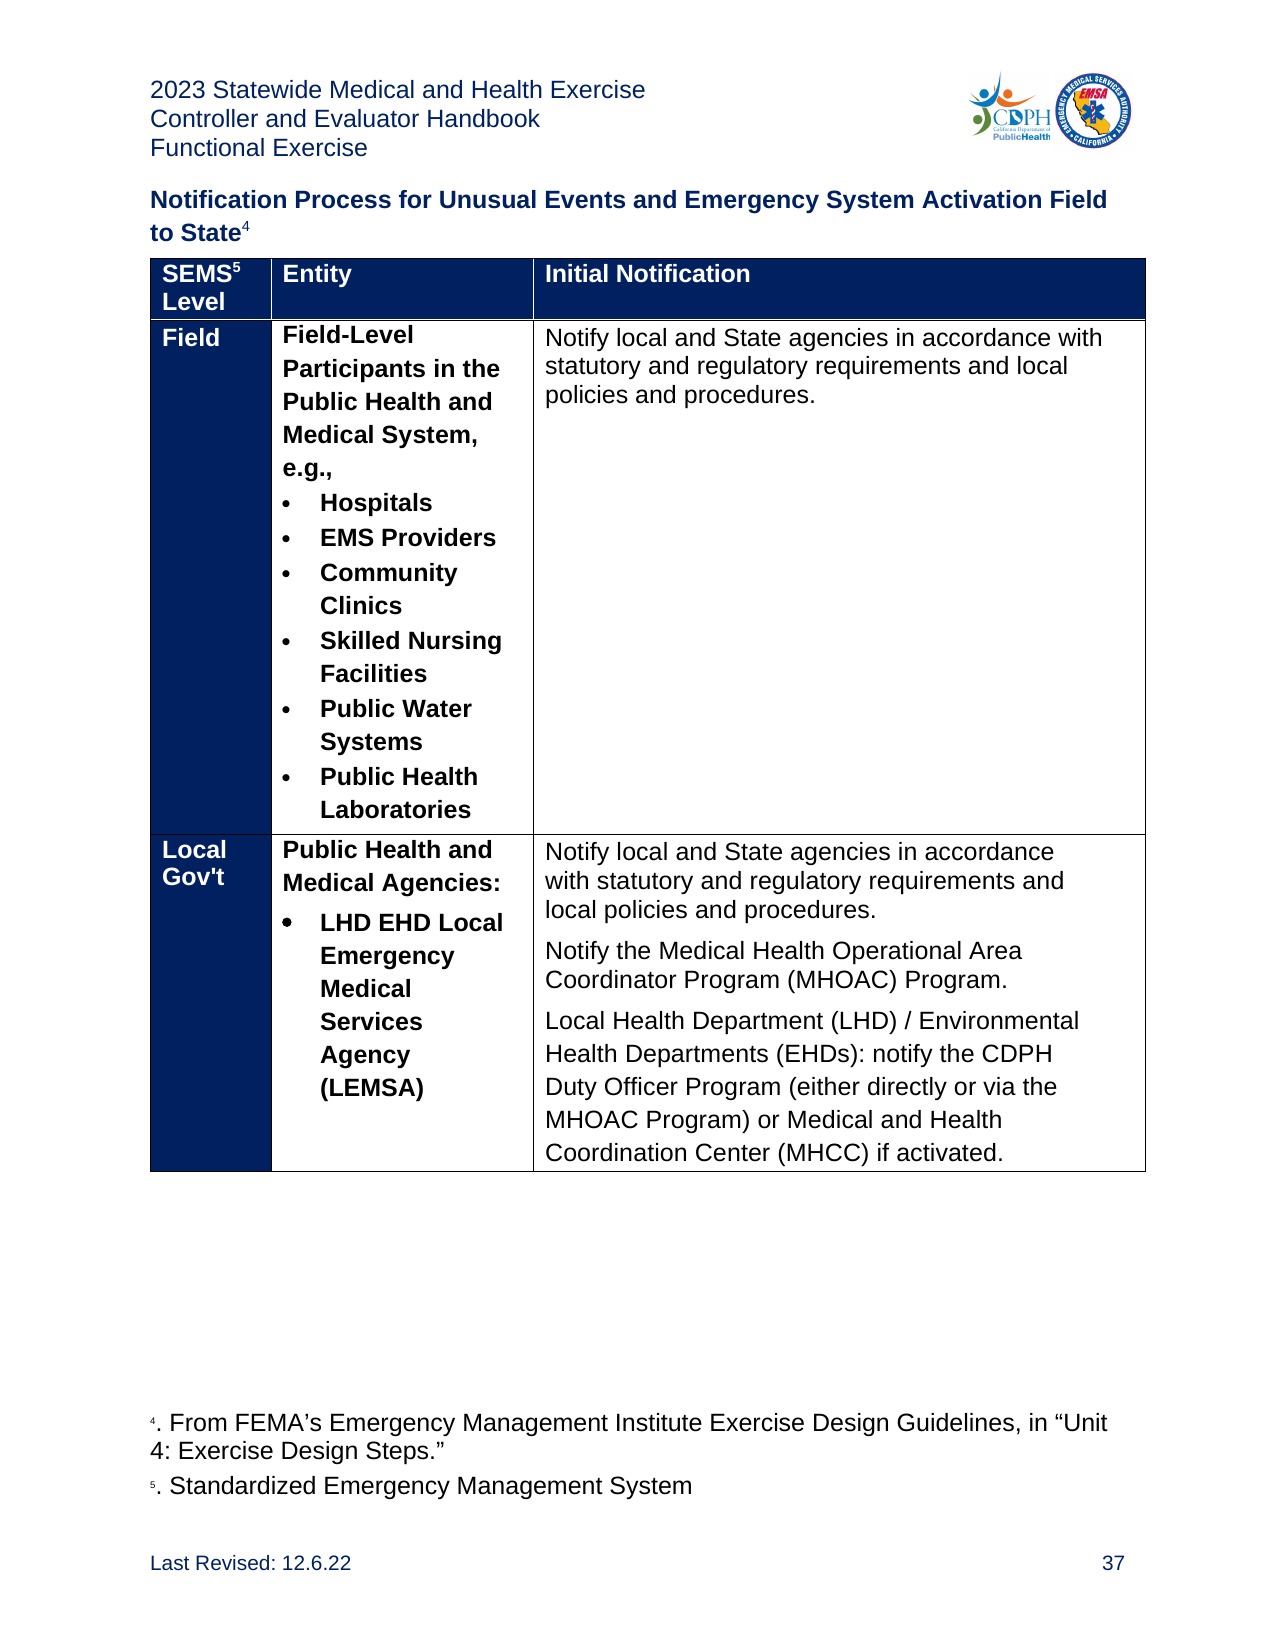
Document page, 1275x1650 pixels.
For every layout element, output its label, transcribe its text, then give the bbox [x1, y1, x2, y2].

picture [1053, 72, 1134, 150]
subtitle Notification Process for Unusual Events and Emergency System Activation Field to State [150, 185, 1125, 247]
table_header Entity [272, 259, 533, 319]
table_cell Local Gov't [151, 835, 271, 1171]
table_cell Notify local and State agencies in accordance with statutory and regulatory requirements and local policies and procedures. [534, 321, 1145, 834]
table_header Initial Notification [534, 259, 1145, 319]
table_cell Public Health and Medical Agencies: LHD EHD Local Emergency Medical Services Agency (LEMSA) [272, 835, 533, 1171]
table_cell Notify local and State agencies in accordance with statutory and regulatory requirements and local policies and procedures. Notify the Medical Health Operational Area Coordinator Program (MHOAC) Program. Local Health Department (LHD) / Environmental Health Departments (EHDs): notify the CDPH Duty Officer Program (either directly or via the MHOAC Program) or Medical and Health Coordination Center (MHCC) if activated. [534, 835, 1145, 1171]
table_cell Field-Level Participants in the Public Health and Medical System, e.g., Hospitals EMS Providers Community Clinics Skilled Nursing Facilities Public Water Systems Public Health Laboratories [272, 321, 533, 834]
table_cell Field [151, 321, 271, 834]
table_header SEMS Level [151, 259, 271, 319]
picture [968, 71, 1051, 140]
